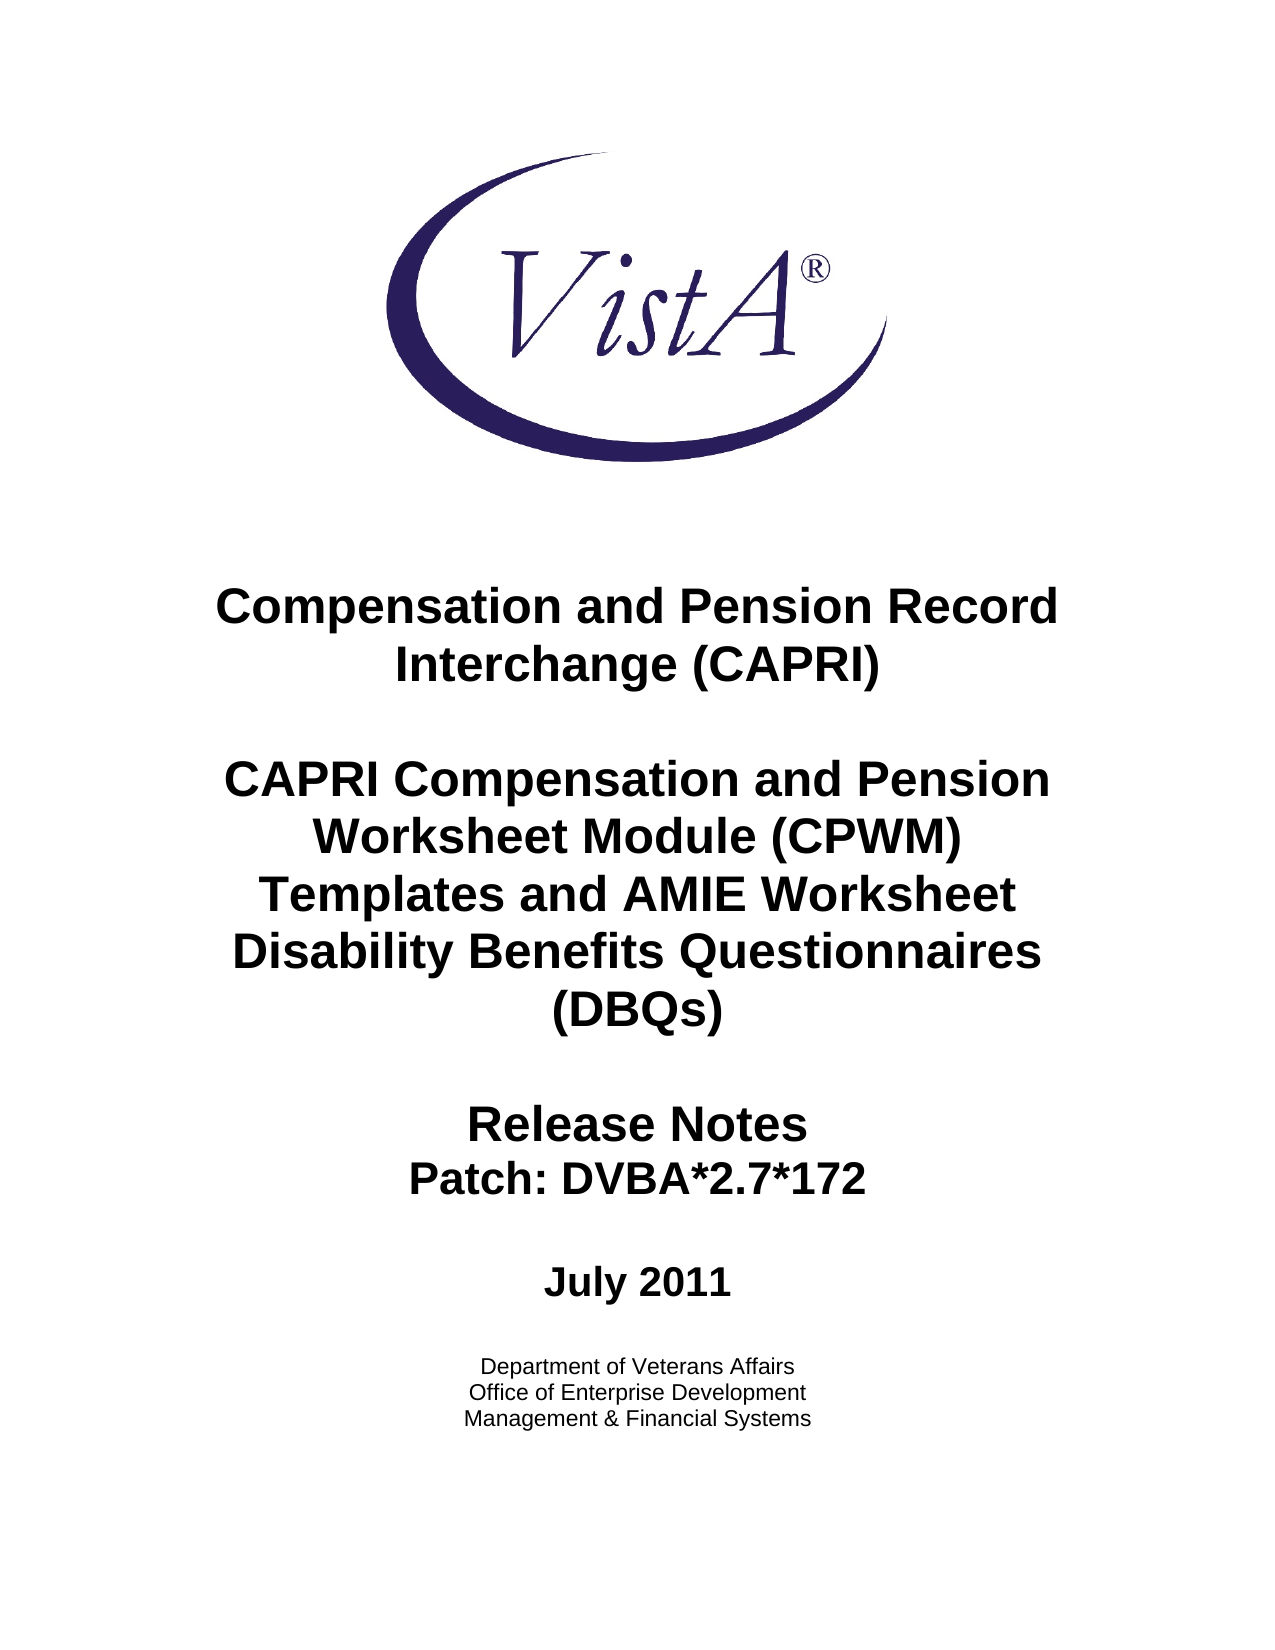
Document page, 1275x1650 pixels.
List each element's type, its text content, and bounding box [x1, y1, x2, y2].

title Release Notes [150, 1094, 1125, 1151]
title Compensation and Pension Record Interchange (CAPRI) [150, 576, 1125, 691]
title Templates and AMIE Worksheet Disability Benefits Questionnaires (DBQs) [150, 864, 1125, 1036]
text Management & Financial Systems [150, 1405, 1125, 1432]
title Patch: DVBA*2.7*172 [150, 1151, 1125, 1204]
text Office of Enterprise Development [150, 1379, 1125, 1405]
text Department of Veterans Affairs [150, 1353, 1125, 1379]
picture [386, 150, 889, 462]
title July 2011 [150, 1257, 1125, 1305]
title CAPRI Compensation and Pension Worksheet Module (CPWM) [150, 749, 1125, 864]
